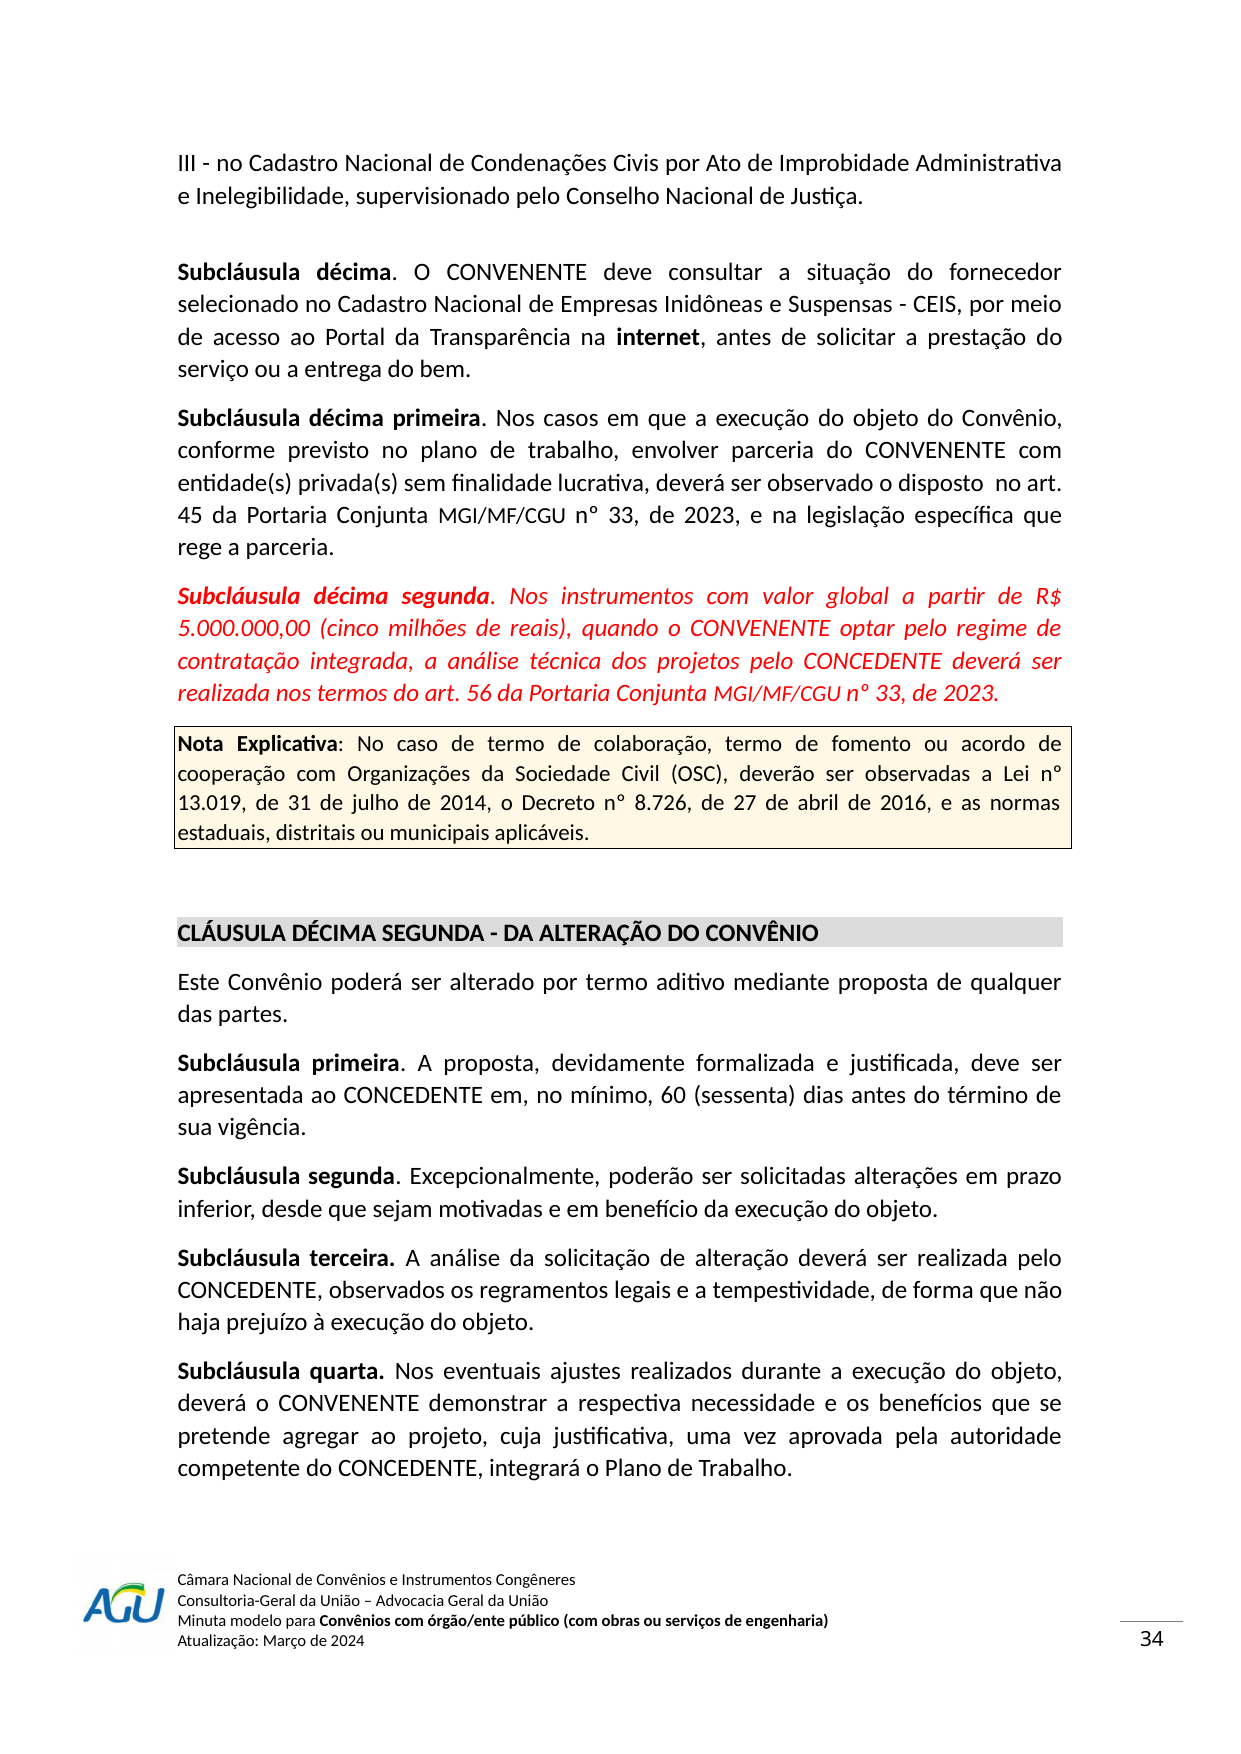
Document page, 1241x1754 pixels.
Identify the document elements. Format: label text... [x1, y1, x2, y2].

picture [74, 1555, 176, 1656]
text Subcláusula terceira. A análise da solicitação de alteração deverá ser realizada pelo CONCEDENTE, observados os regramentos legais e a tempestividade, de forma que não haja prejuízo à execução do objeto. [177, 1242, 1063, 1337]
text CLÁUSULA DÉCIMA SEGUNDA - DA ALTERAÇÃO DO CONVÊNIO [177, 917, 1063, 947]
text III - no Cadastro Nacional de Condenações Civis por Ato de Improbidade Administrativa e Inelegibilidade, supervisionado pelo Conselho Nacional de Justiça. [177, 148, 1063, 210]
text Subcláusula quarta. Nos eventuais ajustes realizados durante a execução do objeto, deverá o CONVENENTE demonstrar a respectiva necessidade e os benefícios que se pretende agregar ao projeto, cuja justificativa, uma vez aprovada pela autoridade competente do CONCEDENTE, integrará o Plano de Trabalho. [177, 1355, 1063, 1483]
text Subcláusula segunda. Excepcionalmente, poderão ser solicitadas alterações em prazo inferior, desde que sejam motivadas e em benefício da execução do objeto. [177, 1160, 1063, 1223]
text Subcláusula décima segunda. Nos instrumentos com valor global a partir de R$ 5.000.000,00 (cinco milhões de reais), quando o CONVENENTE optar pelo regime de contratação integrada, a análise técnica dos projetos pelo CONCEDENTE deverá ser realizada nos termos do art. 56 da Portaria Conjunta MGI/MF/CGU nº 33, de 2023. [177, 580, 1063, 708]
text Nota Explicativa: No caso de termo de colaboração, termo de fomento ou acordo de cooperação com Organizações da Sociedade Civil (OSC), deverão ser observadas a Lei nº 13.019, de 31 de julho de 2014, o Decreto nº 8.726, de 27 de abril de 2016, e as normas estaduais, distritais ou municipais aplicáveis. [175, 727, 1071, 848]
text Este Convênio poderá ser alterado por termo aditivo mediante proposta de qualquer das partes. [177, 966, 1063, 1028]
text Subcláusula décima. O CONVENENTE deve consultar a situação do fornecedor selecionado no Cadastro Nacional de Empresas Inidôneas e Suspensas - CEIS, por meio de acesso ao Portal da Transparência na internet, antes de solicitar a prestação do serviço ou a entrega do bem. [177, 256, 1063, 384]
text Subcláusula décima primeira. Nos casos em que a execução do objeto do Convênio, conforme previsto no plano de trabalho, envolver parceria do CONVENENTE com entidade(s) privada(s) sem finalidade lucrativa, deverá ser observado o disposto no art. 45 da Portaria Conjunta MGI/MF/CGU nº 33, de 2023, e na legislação específica que rege a parceria. [177, 402, 1063, 562]
text Subcláusula primeira. A proposta, devidamente formalizada e justificada, deve ser apresentada ao CONCEDENTE em, no mínimo, 60 (sessenta) dias antes do término de sua vigência. [177, 1047, 1063, 1142]
